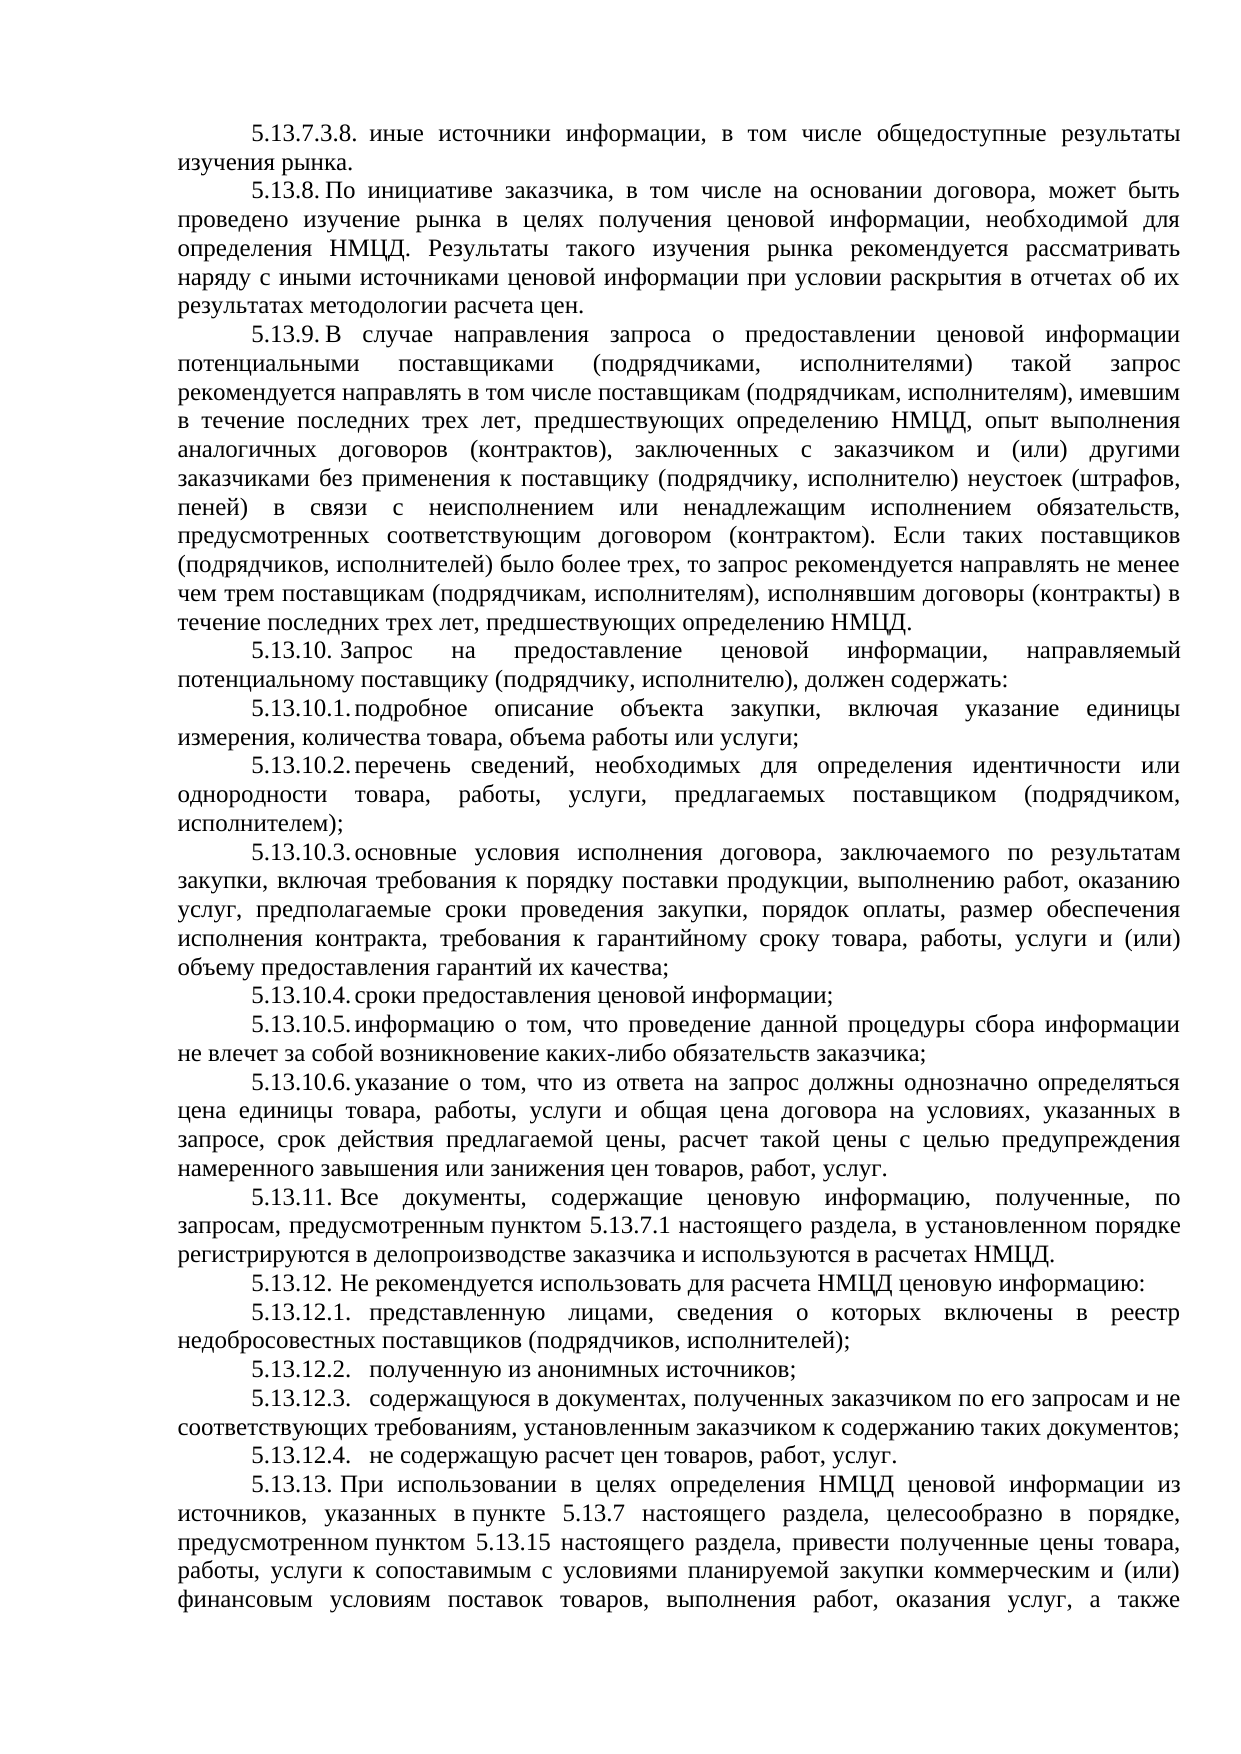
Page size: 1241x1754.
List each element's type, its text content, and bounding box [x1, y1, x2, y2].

list В случае направления запроса о предоставлении ценовой информации потенциальными поставщиками (подрядчиками, исполнителями) такой запрос рекомендуется направлять в том числе поставщикам (подрядчикам, исполнителям), имевшим в течение последних трех лет, предшествующих определению НМЦД, опыт выполнения аналогичных договоров (контрактов), заключенных с заказчиком и (или) другими заказчиками без применения к поставщику (подрядчику, исполнителю) неустоек (штрафов, пеней) в связи с неисполнением или ненадлежащим исполнением обязательств, предусмотренных соответствующим договором (контрактом). Если таких поставщиков (подрядчиков, исполнителей) было более трех, то запрос рекомендуется направлять не менее чем трем поставщикам (подрядчикам, исполнителям), исполнявшим договоры (контракты) в течение последних трех лет, предшествующих определению НМЦД. [177, 319, 1181, 636]
list сроки предоставления ценовой информации; [177, 981, 1181, 1009]
list полученную из анонимных источников; [177, 1354, 1181, 1383]
list иные источники информации, в том числе общедоступные результаты изучения рынка. [177, 118, 1181, 176]
list информацию о том, что проведение данной процедуры сбора информации не влечет за собой возникновение каких-либо обязательств заказчика; [177, 1009, 1181, 1067]
list представленную лицами, сведения о которых включены в реестр недобросовестных поставщиков (подрядчиков, исполнителей); [177, 1297, 1181, 1354]
list содержащуюся в документах, полученных заказчиком по его запросам и не соответствующих требованиям, установленным заказчиком к содержанию таких документов; [177, 1383, 1181, 1441]
list Все документы, содержащие ценовую информацию, полученные, по запросам, предусмотренным пунктом 5.13.7.1 настоящего раздела, в установленном порядке регистрируются в делопроизводстве заказчика и используются в расчетах НМЦД. [177, 1182, 1181, 1268]
list перечень сведений, необходимых для определения идентичности или однородности товара, работы, услуги, предлагаемых поставщиком (подрядчиком, исполнителем); [177, 751, 1181, 837]
list указание о том, что из ответа на запрос должны однозначно определяться цена единицы товара, работы, услуги и общая цена договора на условиях, указанных в запросе, срок действия предлагаемой цены, расчет такой цены с целью предупреждения намеренного завышения или занижения цен товаров, работ, услуг. [177, 1067, 1181, 1182]
list подробное описание объекта закупки, включая указание единицы измерения, количества товара, объема работы или услуги; [177, 693, 1181, 751]
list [177, 1469, 1181, 1613]
list Не рекомендуется использовать для расчета НМЦД ценовую информацию: [177, 1268, 1181, 1297]
list не содержащую расчет цен товаров, работ, услуг. [177, 1441, 1181, 1469]
list основные условия исполнения договора, заключаемого по результатам закупки, включая требования к порядку поставки продукции, выполнению работ, оказанию услуг, предполагаемые сроки проведения закупки, порядок оплаты, размер обеспечения исполнения контракта, требования к гарантийному сроку товара, работы, услуги и (или) объему предоставления гарантий их качества; [177, 837, 1181, 981]
list Запрос на предоставление ценовой информации, направляемый потенциальному поставщику (подрядчику, исполнителю), должен содержать: [177, 636, 1181, 693]
list По инициативе заказчика, в том числе на основании договора, может быть проведено изучение рынка в целях получения ценовой информации, необходимой для определения НМЦД. Результаты такого изучения рынка рекомендуется рассматривать наряду с иными источниками ценовой информации при условии раскрытия в отчетах об их результатах методологии расчета цен. [177, 176, 1181, 319]
